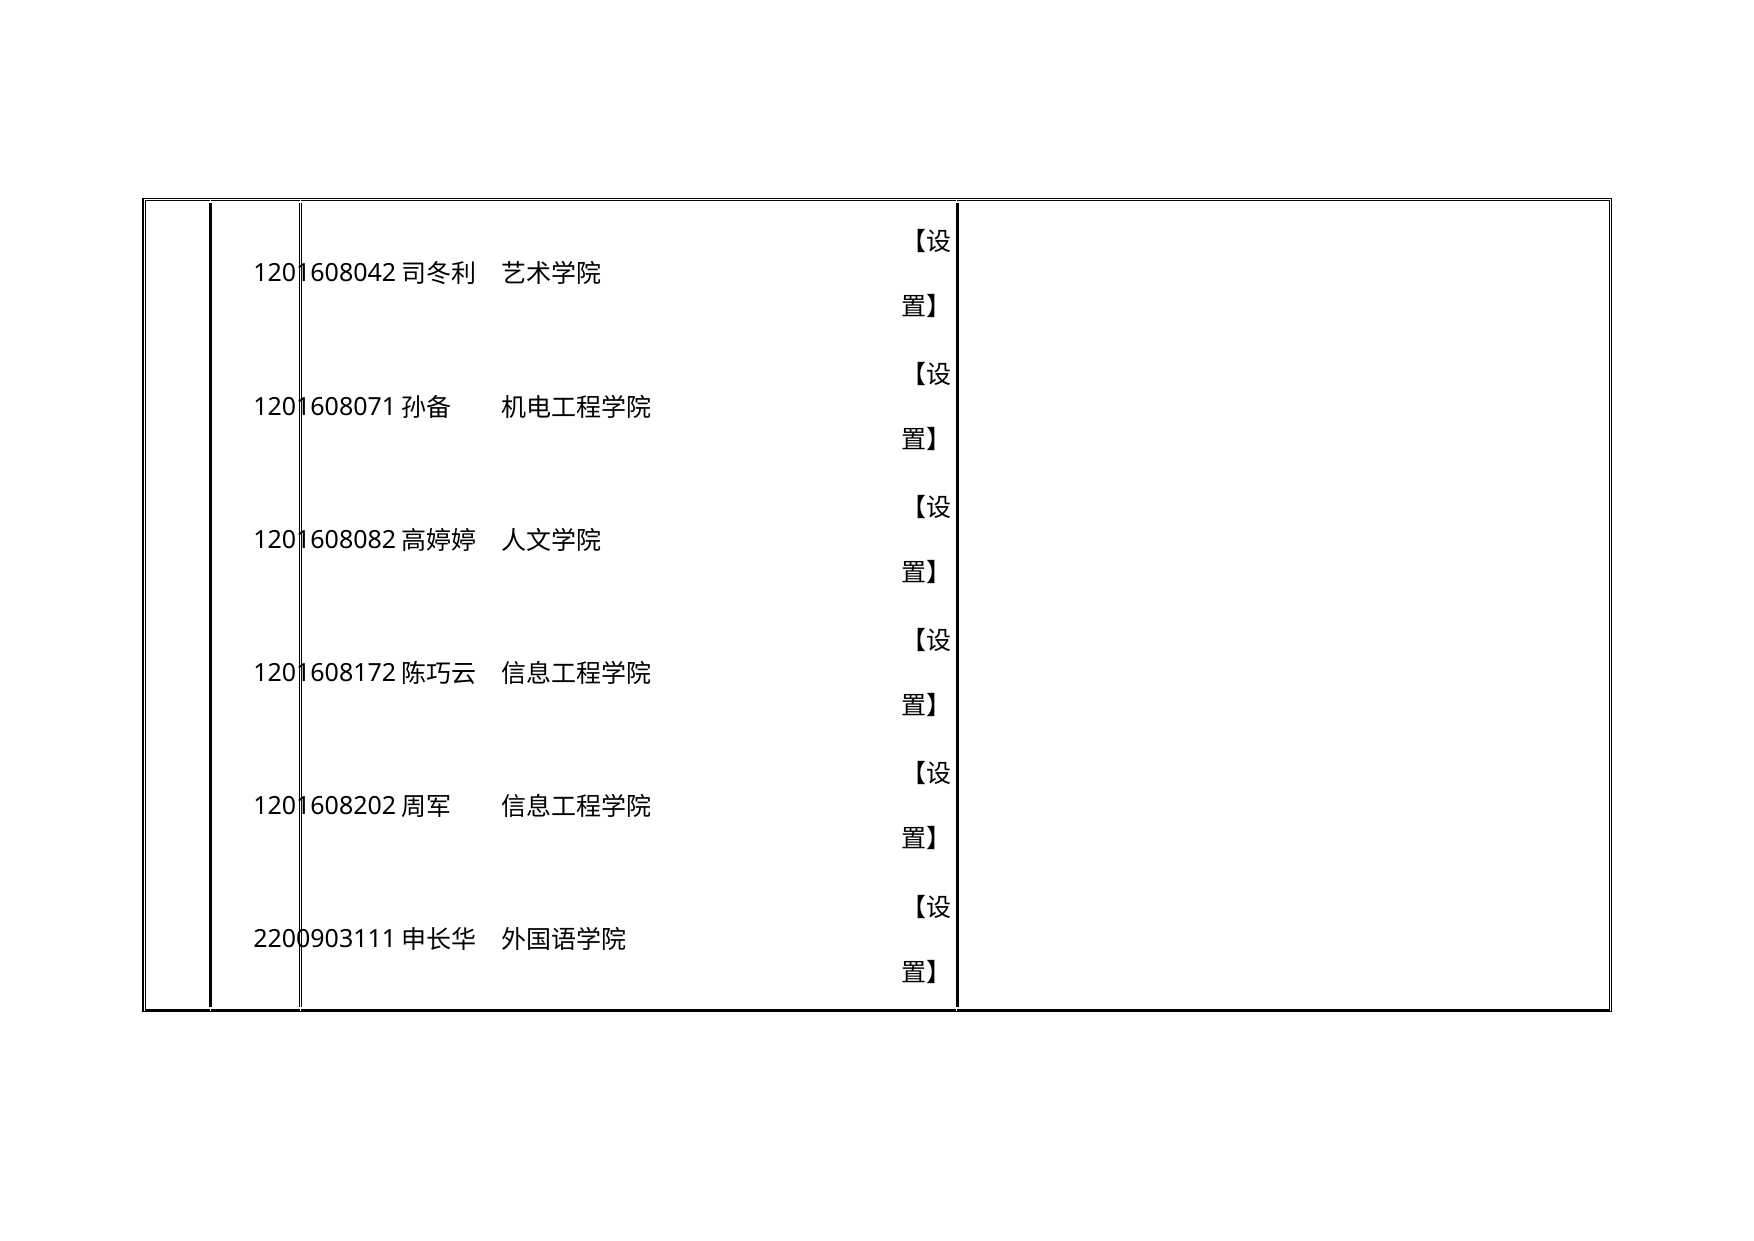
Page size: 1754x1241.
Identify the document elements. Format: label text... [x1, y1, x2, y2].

table_cell 10.1.1 学生基本信息 [210, 201, 301, 1009]
table_cell 5 [146, 201, 210, 1009]
table_cell [957, 201, 1609, 1009]
table_cell [301, 199, 957, 1009]
